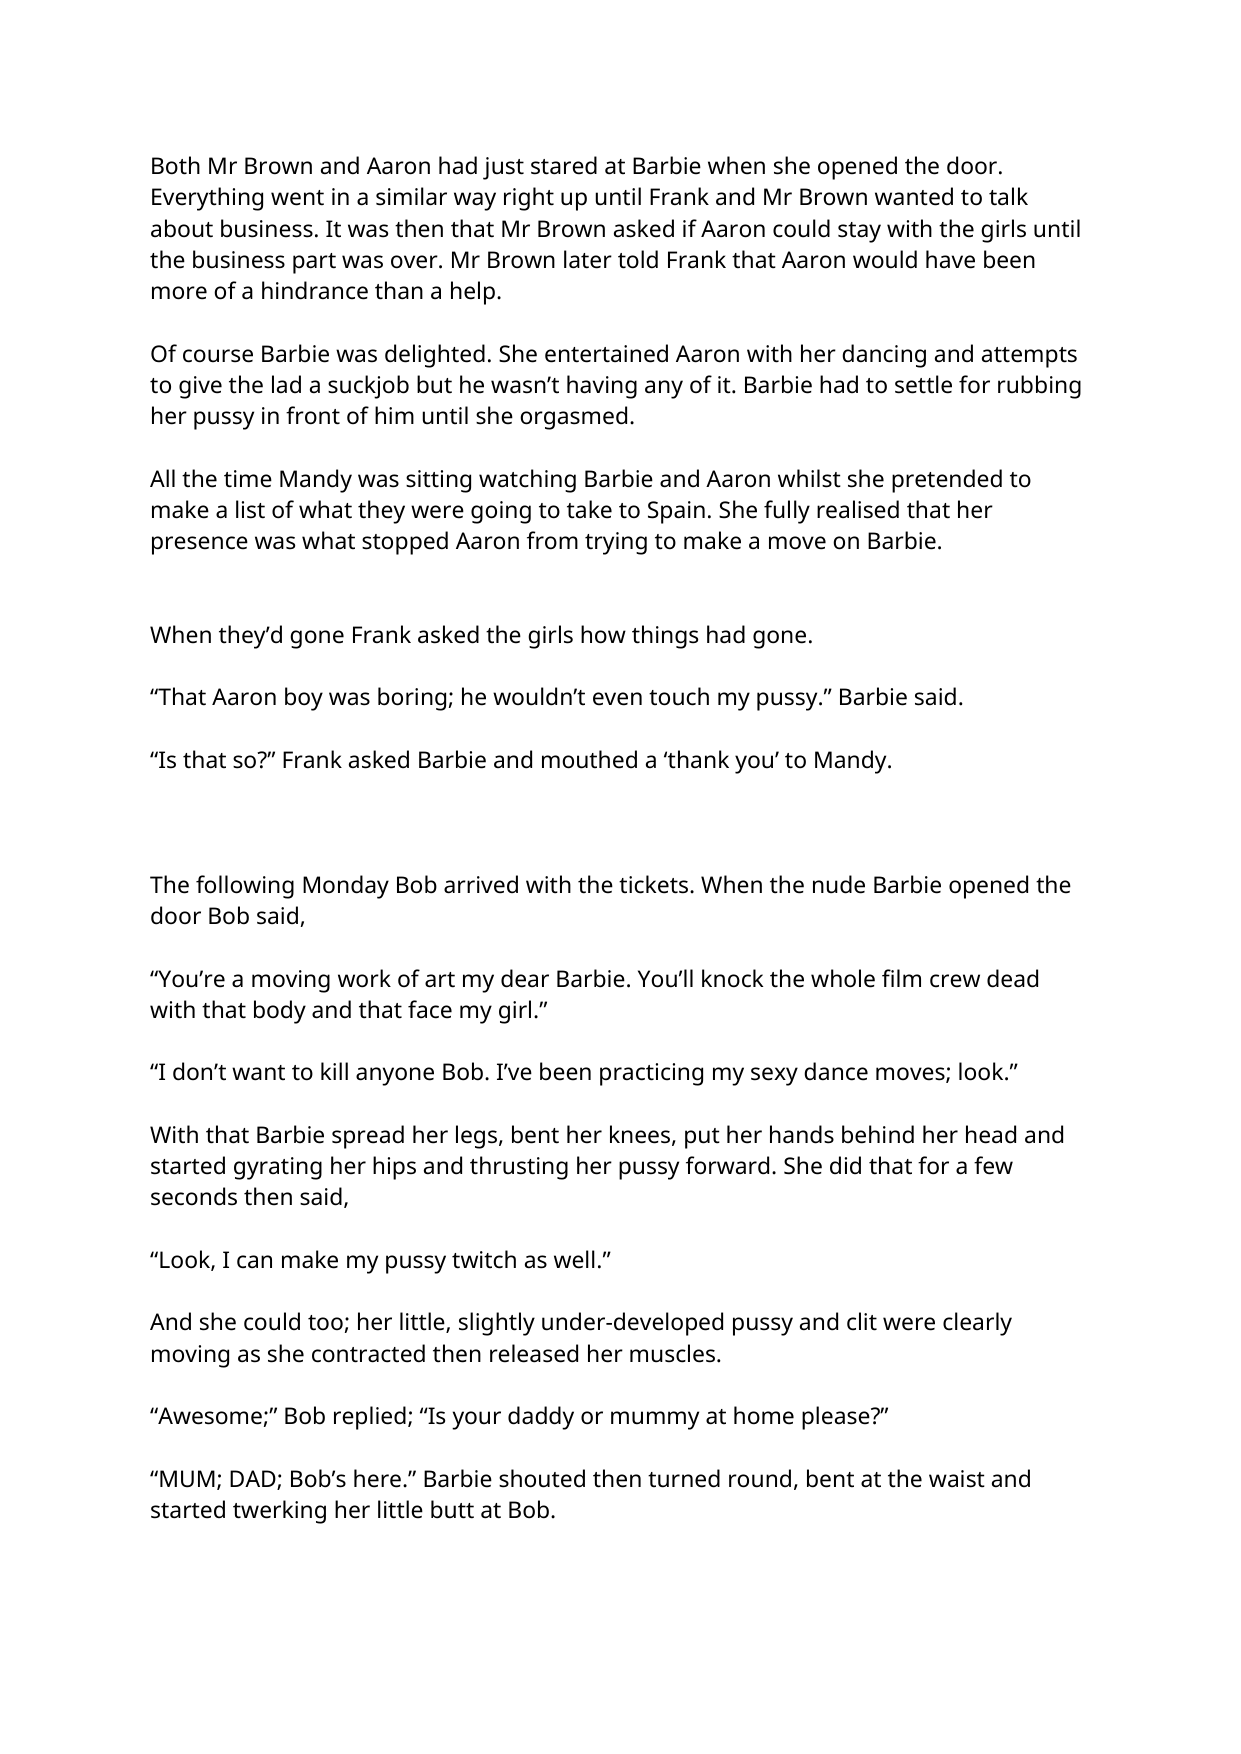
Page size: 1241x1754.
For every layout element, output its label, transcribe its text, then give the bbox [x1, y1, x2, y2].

text “Awesome;” Bob replied; “Is your daddy or mummy at home please?” [150, 1400, 1090, 1431]
text “I don’t want to kill anyone Bob. I’ve been practicing my sexy dance moves; look.” [150, 1056, 1090, 1087]
text “MUM; DAD; Bob’s here.” Barbie shouted then turned round, bent at the waist and started twerking her little butt at Bob. [150, 1462, 1090, 1525]
text Of course Barbie was delighted. She entertained Aaron with her dancing and attempts to give the lad a suckjob but he wasn’t having any of it. Barbie had to settle for rubbing her pussy in front of him until she orgasmed. [150, 337, 1090, 431]
text And she could too; her little, slightly under-developed pussy and clit were clearly moving as she contracted then released her muscles. [150, 1306, 1090, 1369]
text “That Aaron boy was boring; he wouldn’t even touch my pussy.” Barbie said. [150, 681, 1090, 712]
text With that Barbie spread her legs, bent her knees, put her hands behind her head and started gyrating her hips and thrusting her pussy forward. She did that for a few seconds then said, [150, 1119, 1090, 1212]
text Both Mr Brown and Aaron had just stared at Barbie when she opened the door. Everything went in a similar way right up until Frank and Mr Brown wanted to talk about business. It was then that Mr Brown asked if Aaron could stay with the girls until the business part was over. Mr Brown later told Frank that Aaron would have been more of a hindrance than a help. [150, 150, 1090, 306]
text When they’d gone Frank asked the girls how things had gone. [150, 619, 1090, 650]
text The following Monday Bob arrived with the tickets. When the nude Barbie opened the door Bob said, [150, 869, 1090, 931]
text “You’re a moving work of art my dear Barbie. You’ll knock the whole film crew dead with that body and that face my girl.” [150, 962, 1090, 1025]
text “Is that so?” Frank asked Barbie and mouthed a ‘thank you’ to Mandy. [150, 744, 1090, 775]
text “Look, I can make my pussy twitch as well.” [150, 1244, 1090, 1275]
text All the time Mandy was sitting watching Barbie and Aaron whilst she pretended to make a list of what they were going to take to Spain. She fully realised that her presence was what stopped Aaron from trying to make a move on Barbie. [150, 462, 1090, 556]
